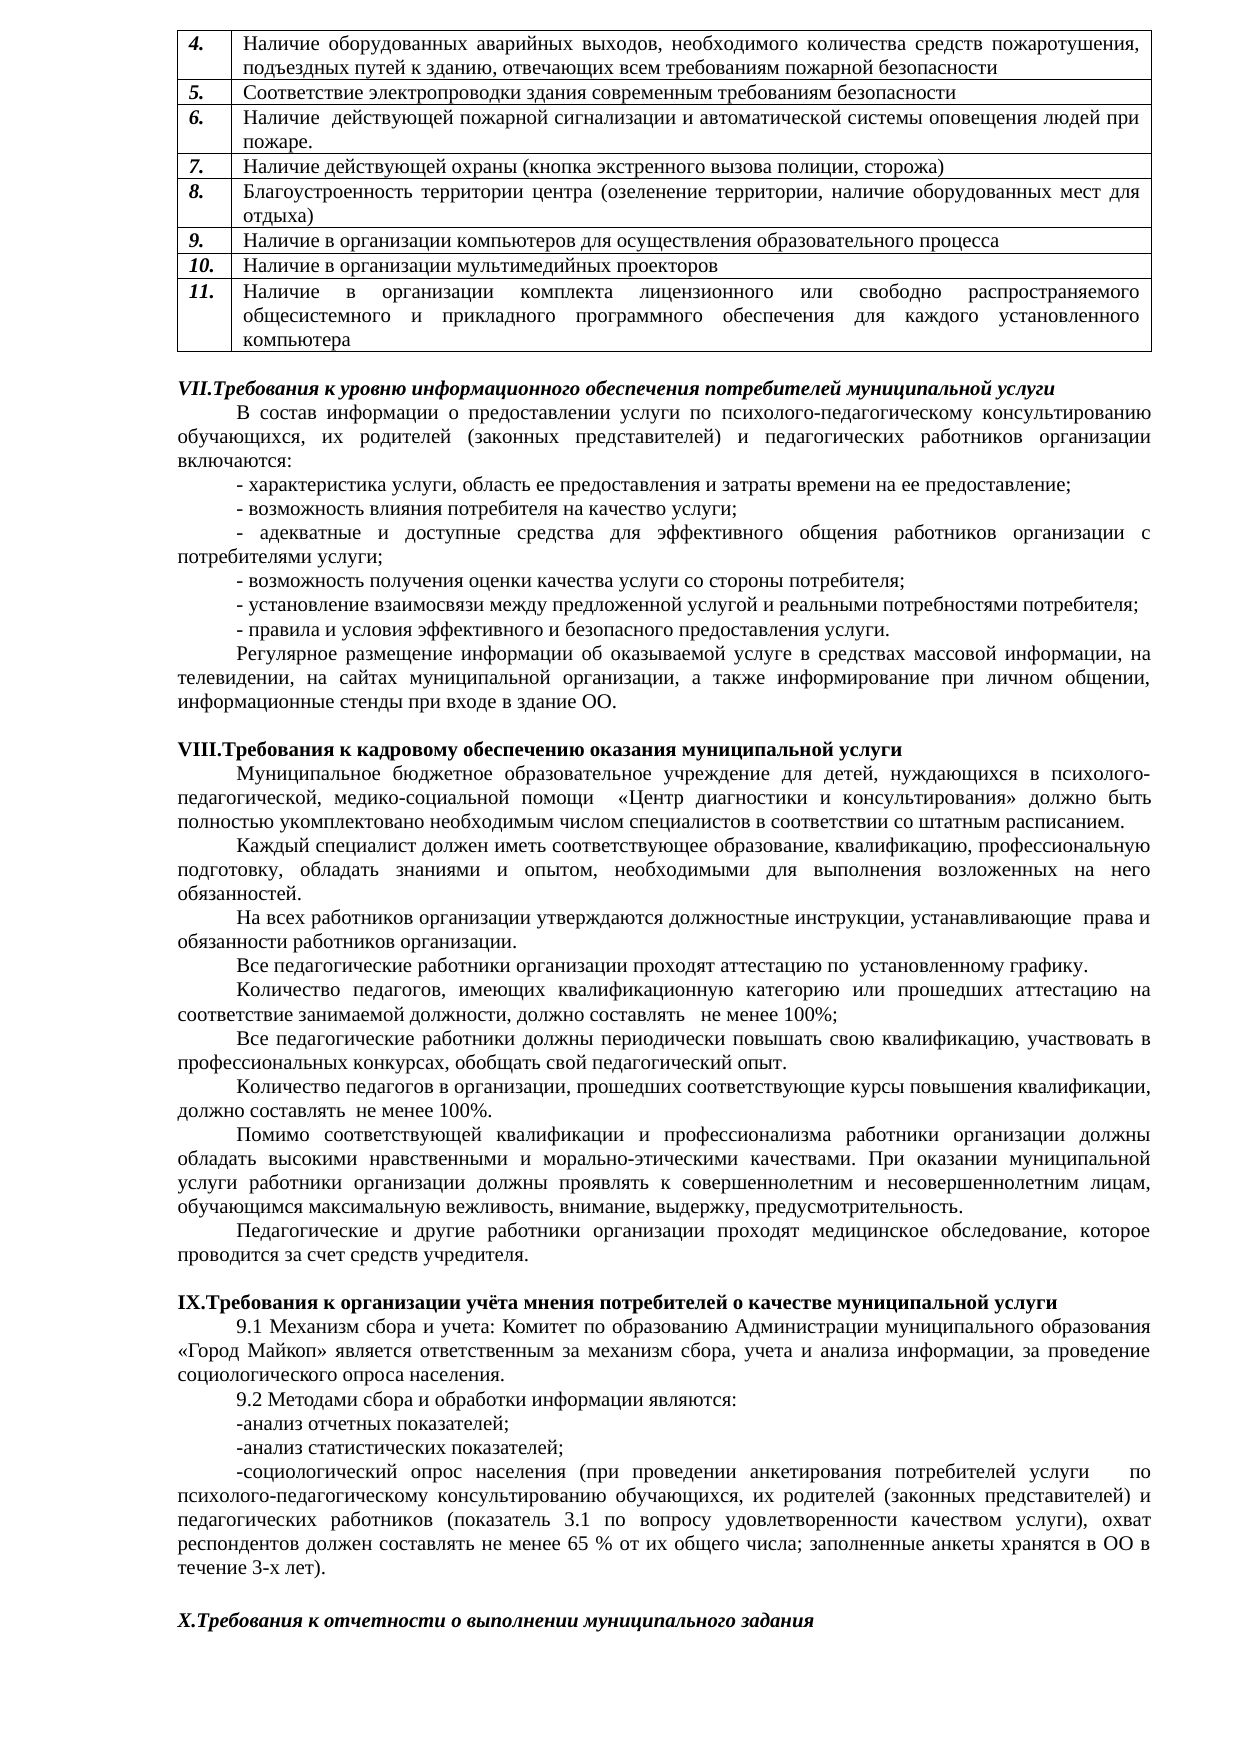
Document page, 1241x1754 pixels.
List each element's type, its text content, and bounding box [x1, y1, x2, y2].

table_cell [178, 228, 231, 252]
list - установление взаимосвязи между предложенной услугой и реальными потребностями потребителя; [177, 592, 1152, 616]
text Количество педагогов, имеющих квалификационную категорию или прошедших аттестацию на соответствие занимаемой должности, должно составлять не менее 100%; [177, 977, 1152, 1026]
list В состав информации о предоставлении услуги по психолого-педагогическому консультированию обучающихся, их родителей (законных представителей) и педагогических работников организации включаются: [177, 400, 1152, 472]
list VII.Требования к уровню информационного обеспечения потребителей муниципальной услуги [177, 376, 1152, 400]
text X.Требования к отчетности о выполнении муниципального задания [177, 1608, 1152, 1632]
text Помимо соответствующей квалификации и профессионализма работники организации должны обладать высокими нравственными и морально-этическими качествами. При оказании муниципальной услуги работники организации должны проявлять к совершеннолетним и несовершеннолетним лицам, обучающимся максимальную вежливость, внимание, выдержку, предусмотрительность. [177, 1122, 1152, 1218]
text -социологический опрос населения (при проведении анкетирования потребителей услуги по психолого-педагогическому консультированию обучающихся, их родителей (законных представителей) и педагогических работников (показатель 3.1 по вопросу удовлетворенности качеством услуги), охват респондентов должен составлять не менее 65 % от их общего числа; заполненные анкеты хранятся в ОО в течение 3-х лет). [177, 1459, 1152, 1579]
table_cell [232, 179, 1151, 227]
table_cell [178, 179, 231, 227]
text -анализ статистических показателей; [177, 1434, 1152, 1459]
list - адекватные и доступные средства для эффективного общения работников организации с потребителями услуги; [177, 520, 1152, 568]
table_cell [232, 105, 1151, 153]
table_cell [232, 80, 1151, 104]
list - возможность влияния потребителя на качество услуги; [177, 496, 1152, 520]
list - характеристика услуги, область ее предоставления и затраты времени на ее предоставление; [177, 472, 1152, 496]
text 9.1 Механизм сбора и учета: Комитет по образованию Администрации муниципального образования «Город Майкоп» является ответственным за механизм сбора, учета и анализа информации, за проведение социологического опроса населения. [177, 1314, 1152, 1386]
text Педагогические и другие работники организации проходят медицинское обследование, которое проводится за счет средств учредителя. [177, 1218, 1152, 1266]
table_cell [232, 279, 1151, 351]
list Регулярное размещение информации об оказываемой услуге в средствах массовой информации, на телевидении, на сайтах муниципальной организации, а также информирование при личном общении, информационные стенды при входе в здание ОО. [177, 641, 1152, 713]
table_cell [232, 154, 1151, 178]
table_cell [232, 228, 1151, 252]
list - возможность получения оценки качества услуги со стороны потребителя; [177, 568, 1152, 592]
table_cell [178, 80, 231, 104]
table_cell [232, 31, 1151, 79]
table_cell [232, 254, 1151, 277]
text Каждый специалист должен иметь соответствующее образование, квалификацию, профессиональную подготовку, обладать знаниями и опытом, необходимыми для выполнения возложенных на него обязанностей. [177, 833, 1152, 905]
text Муниципальное бюджетное образовательное учреждение для детей, нуждающихся в психолого-педагогической, медико-социальной помощи «Центр диагностики и консультирования» должно быть полностью укомплектовано необходимым числом специалистов в соответствии со штатным расписанием. [177, 761, 1152, 833]
list - правила и условия эффективного и безопасного предоставления услуги. [177, 616, 1152, 641]
text Все педагогические работники должны периодически повышать свою квалификацию, участвовать в профессиональных конкурсах, обобщать свой педагогический опыт. [177, 1026, 1152, 1074]
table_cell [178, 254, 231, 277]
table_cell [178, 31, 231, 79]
text Все педагогические работники организации проходят аттестацию по установленному графику. [177, 953, 1152, 977]
text Количество педагогов в организации, прошедших соответствующие курсы повышения квалификации, должно составлять не менее 100%. [177, 1074, 1152, 1122]
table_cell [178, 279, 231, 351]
text На всех работников организации утверждаются должностные инструкции, устанавливающие права и обязанности работников организации. [177, 905, 1152, 953]
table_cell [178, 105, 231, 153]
text -анализ отчетных показателей; [177, 1411, 1152, 1434]
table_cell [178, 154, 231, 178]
text 9.2 Методами сбора и обработки информации являются: [236, 1386, 1152, 1411]
list IX.Требования к организации учёта мнения потребителей о качестве муниципальной услуги [177, 1290, 1152, 1314]
list VIII.Требования к кадровому обеспечению оказания муниципальной услуги [177, 737, 1152, 761]
